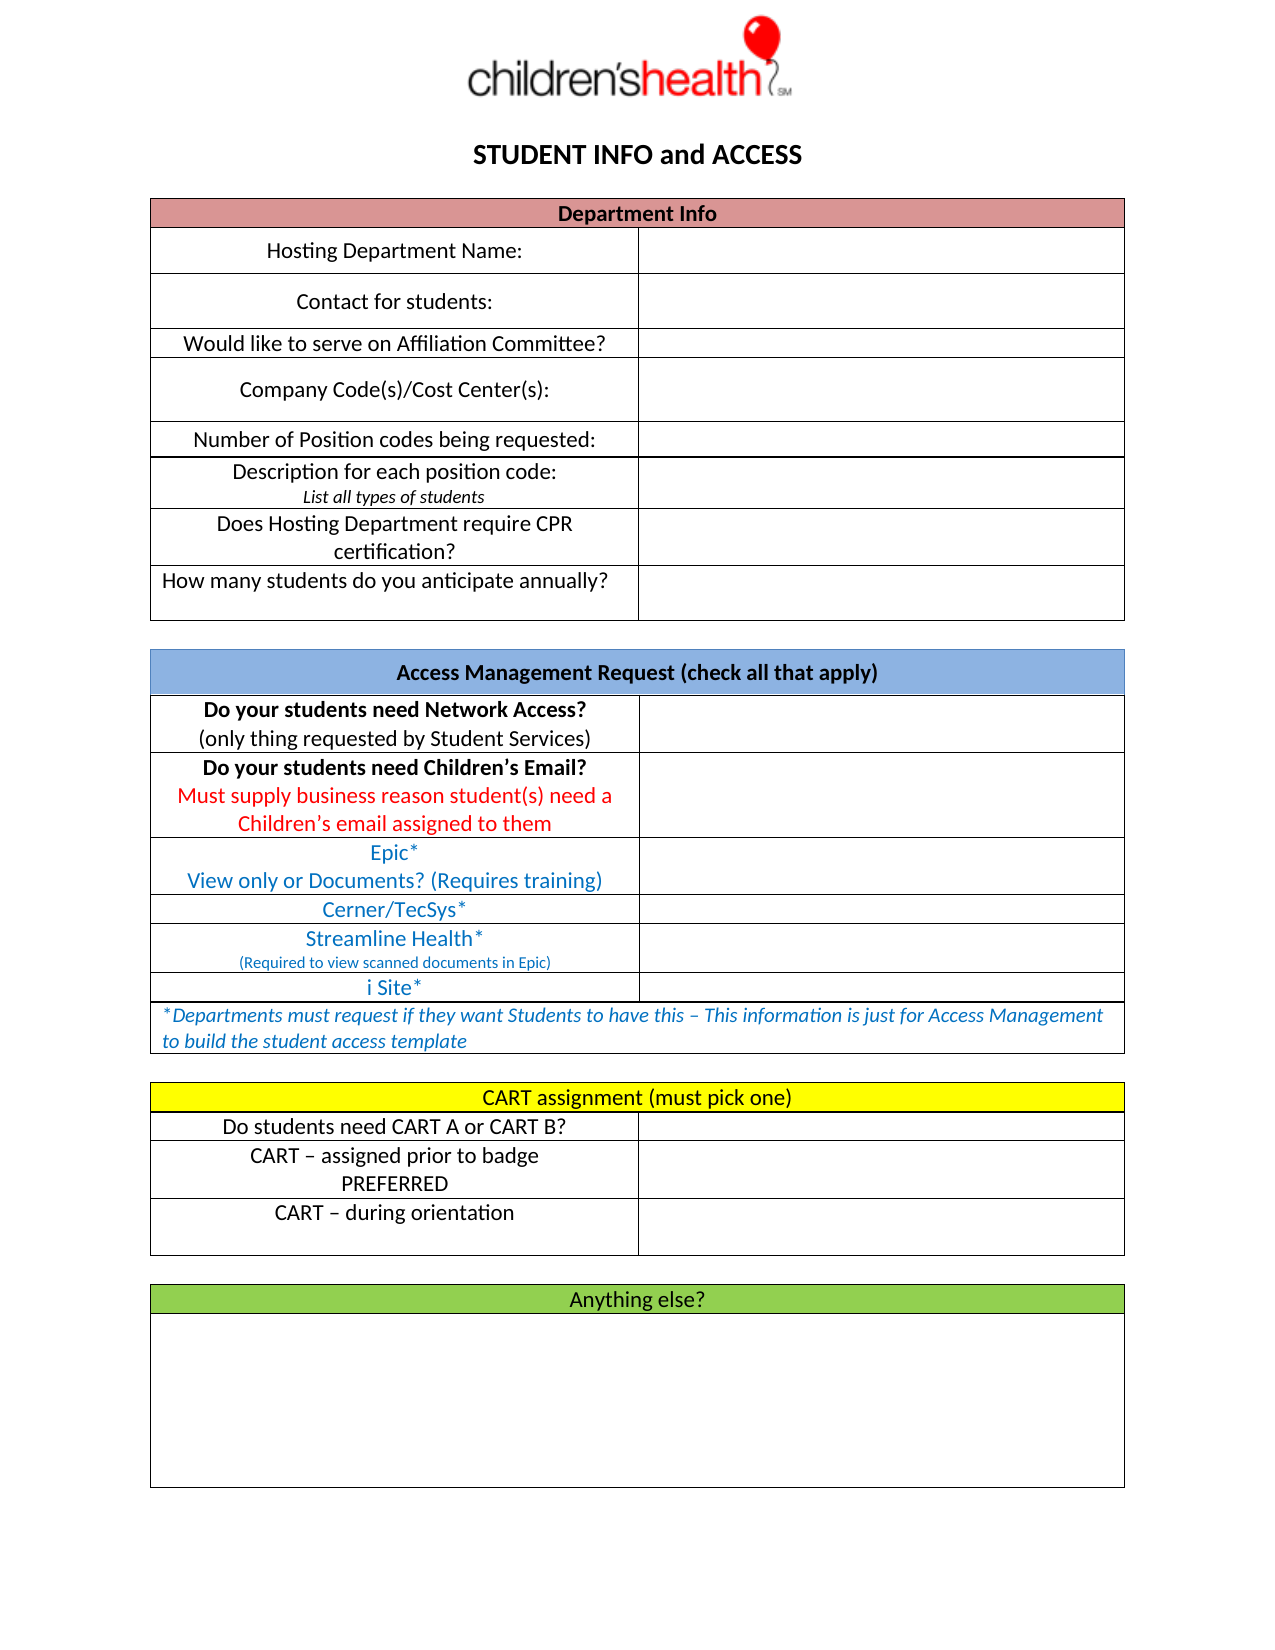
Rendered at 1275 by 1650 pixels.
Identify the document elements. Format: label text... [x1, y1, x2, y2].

table_cell [639, 329, 1124, 357]
table_cell [640, 753, 1124, 837]
table_cell i Site* [151, 973, 639, 1001]
table_cell How many students do you anticipate annually? [151, 566, 638, 620]
table_cell Do students need CART A or CART B? [151, 1113, 638, 1140]
table_header Anything else? [151, 1285, 1124, 1313]
table_cell Description for each position code: List all types of students [151, 458, 638, 508]
table_cell [639, 422, 1124, 456]
table_cell [639, 274, 1124, 328]
table_cell [639, 509, 1124, 565]
table_cell [639, 358, 1124, 421]
table_cell Hosting Department Name: [151, 228, 638, 273]
table_cell CART – assigned prior to badge PREFERRED [151, 1141, 638, 1197]
table_cell Does Hosting Department require CPR certification? [151, 509, 638, 565]
text STUDENT INFO and ACCESS [150, 136, 1125, 172]
table_cell [639, 228, 1124, 273]
table_cell [639, 1199, 1124, 1254]
table_cell *Departments must request if they want Students to have this – This information is just for Access Management to build the student access template [151, 1003, 1124, 1053]
table_cell [640, 838, 1124, 894]
table_cell Company Code(s)/Cost Center(s): [151, 358, 638, 421]
table_header Access Management Request (check all that apply) [151, 650, 1124, 694]
table_cell Cerner/TecSys* [151, 895, 639, 923]
table_header Department Info [151, 199, 1124, 227]
table_cell [640, 696, 1124, 752]
table_header CART assignment (must pick one) [151, 1083, 1124, 1111]
table_cell [151, 1314, 1124, 1487]
table_cell Number of Position codes being requested: [151, 422, 638, 456]
table_cell [640, 895, 1124, 923]
table_cell Contact for students: [151, 274, 638, 328]
table_cell Streamline Health* (Required to view scanned documents in Epic) [151, 924, 639, 972]
table_cell Do your students need Network Access? (only thing requested by Student Services) [151, 696, 639, 752]
table_cell CART – during orientation [151, 1199, 638, 1254]
table_cell [639, 1141, 1124, 1197]
table_cell [639, 458, 1124, 508]
table_cell Epic* View only or Documents? (Requires training) [151, 838, 639, 894]
table_cell [640, 924, 1124, 972]
table_cell [639, 1113, 1124, 1140]
picture [466, 0, 809, 112]
table_cell [640, 973, 1124, 1001]
table_cell [639, 566, 1124, 620]
table_cell Would like to serve on Affiliation Committee? [151, 329, 638, 357]
table_cell Do your students need Children’s Email? Must supply business reason student(s) need a Children’s email assigned to them [151, 753, 639, 837]
